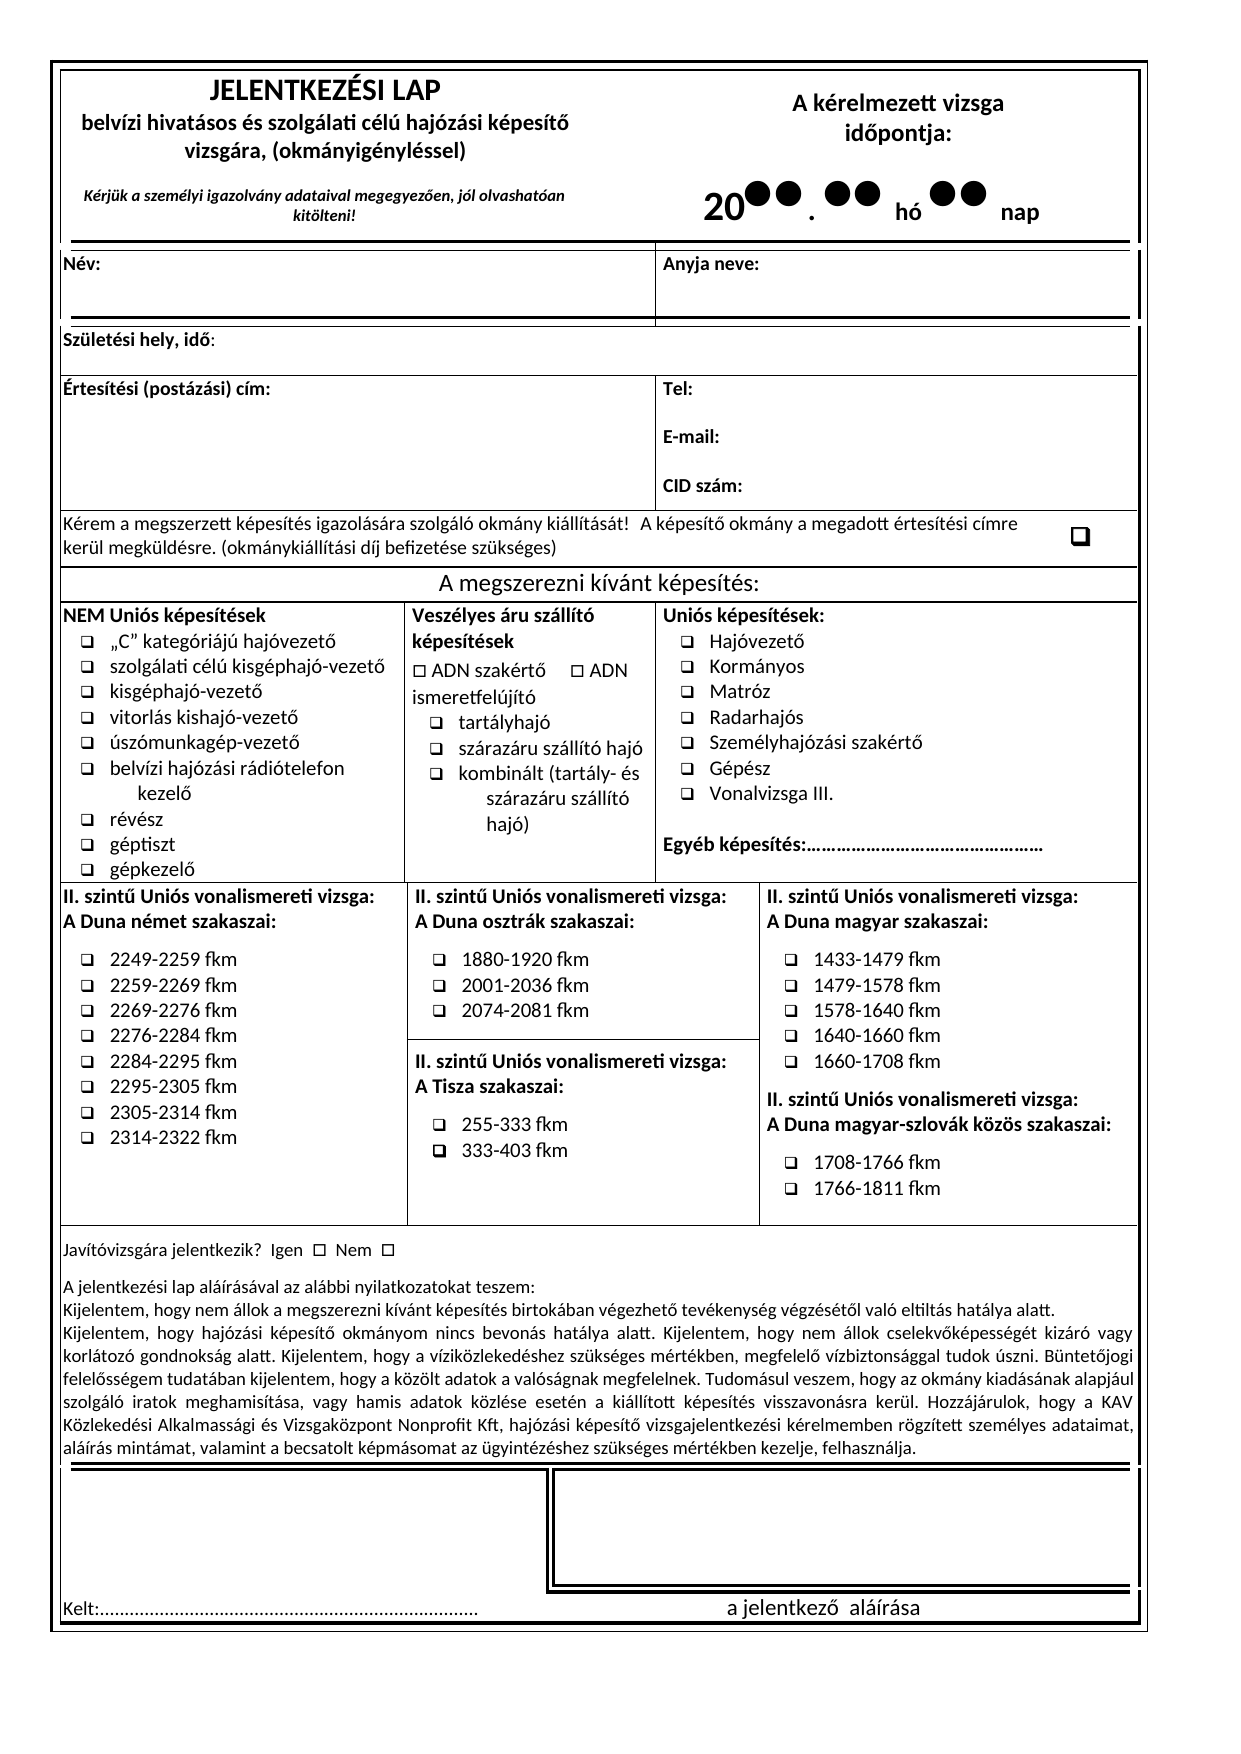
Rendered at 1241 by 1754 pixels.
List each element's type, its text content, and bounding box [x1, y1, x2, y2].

table_cell Kérjük a személyi igazolvány adataival megegyezően, jól olvashatóan kitölteni! [61, 165, 595, 240]
table_cell II. szintű Uniós vonalismereti vizsga: A Duna magyar szakaszai: 1433-1479 fkm 1479-1578 fkm 1578-1640 fkm 1640-1660 fkm 1660-1708 fkm II. szintű Uniós vonalismereti vizsga: A Duna magyar-szlovák közös szakaszai: 1708-1766 fkm 1766-1811 fkm [760, 882, 1138, 1225]
table_cell Uniós képesítések: Hajóvezető Kormányos Matróz Radarhajós Személyhajózási szakértő Gépész Vonalvizsga III. Egyéb képesítés:………………………………………… [656, 601, 1138, 882]
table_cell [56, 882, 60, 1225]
table_cell [56, 1462, 551, 1584]
table_cell [1054, 510, 1138, 566]
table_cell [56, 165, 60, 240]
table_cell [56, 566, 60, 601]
table_cell II. szintű Uniós vonalismereti vizsga: A Duna osztrák szakaszai: 1880-1920 fkm 2001-2036 fkm 2074-2081 fkm [408, 883, 759, 1039]
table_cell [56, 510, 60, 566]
table_cell Tel: E-mail: CID szám: [656, 375, 1138, 510]
table_cell Javítóvizsgára jelentkezik? Igen □ Nem □ A jelentkezési lap aláírásával az alábbi nyilatkozatokat teszem: Kijelentem, hogy nem állok a megszerezni kívánt képesítés birtokában végezhető tevékenység végzésétől való eltiltás hatálya alatt. Kijelentem, hogy hajózási képesítő okmányom nincs bevonás hatálya alatt. Kijelentem, hogy nem állok cselekvőképességét kizáró vagy korlátozó gondnokság alatt. Kijelentem, hogy a víziközlekedéshez szükséges mértékben, megfelelő vízbiztonsággal tudok úszni. Büntetőjogi felelősségem tudatában kijelentem, hogy a közölt adatok a valóságnak megfelelnek. Tudomásul veszem, hogy az okmány kiadásának alapjául szolgáló iratok meghamisítása, vagy hamis adatok közlése esetén a kiállított képesítés visszavonásra kerül. Hozzájárulok, hogy a KAV Közlekedési Alkalmassági és Vizsgaközpont Nonprofit Kft, hajózási képesítő vizsgajelentkezési kérelmemben rögzített személyes adataimat, aláírás mintámat, valamint a becsatolt képmásomat az ügyintézéshez szükséges mértékben kezelje, felhasználja. [61, 1225, 1138, 1462]
table_cell Veszélyes áru szállító képesítések □ ADN szakértő □ ADN ismeretfelújító tartályhajó szárazáru szállító hajó kombinált (tartály- és szárazáru szállító hajó) [405, 603, 655, 882]
table_cell Kérem a megszerzett képesítés igazolására szolgáló okmány kiállítását! A képesítő okmány a megadott értesítési címre kerül megküldésre. (okmánykiállítási díj befizetése szükséges) [61, 511, 1054, 566]
table_cell 20. hó nap [595, 165, 1138, 240]
table_cell NEM Uniós képesítések „C” kategóriájú hajóvezető szolgálati célú kisgéphajó-vezető kisgéphajó-vezető vitorlás kishajó-vezető úszómunkagép-vezető belvízi hajózási rádiótelefon kezelő révész géptiszt gépkezelő [61, 603, 404, 882]
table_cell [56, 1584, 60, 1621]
table_cell Születési hely, idő: [56, 316, 1143, 375]
table_cell [551, 1462, 1143, 1584]
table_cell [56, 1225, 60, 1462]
table_header A kérelmezett vizsga időpontja: [595, 63, 1143, 164]
table_cell Kelt:............................................................................ a jelentkező aláírása [61, 1584, 1143, 1621]
table_header JELENTKEZÉSI LAP belvízi hivatásos és szolgálati célú hajózási képesítő vizsgára, (okmányigényléssel) [56, 63, 595, 164]
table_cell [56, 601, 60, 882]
table_cell Értesítési (postázási) cím: [61, 376, 655, 510]
table_cell II. szintű Uniós vonalismereti vizsga: A Duna német szakaszai: 2249-2259 fkm 2259-2269 fkm 2269-2276 fkm 2276-2284 fkm 2284-2295 fkm 2295-2305 fkm 2305-2314 fkm 2314-2322 fkm [61, 883, 407, 1225]
table_cell Anyja neve: [656, 240, 1143, 316]
table_cell II. szintű Uniós vonalismereti vizsga: A Tisza szakaszai: 255-333 fkm 333-403 fkm [408, 1040, 759, 1225]
table_cell Név: [56, 240, 655, 316]
table_cell A megszerezni kívánt képesítés: [61, 566, 1138, 601]
